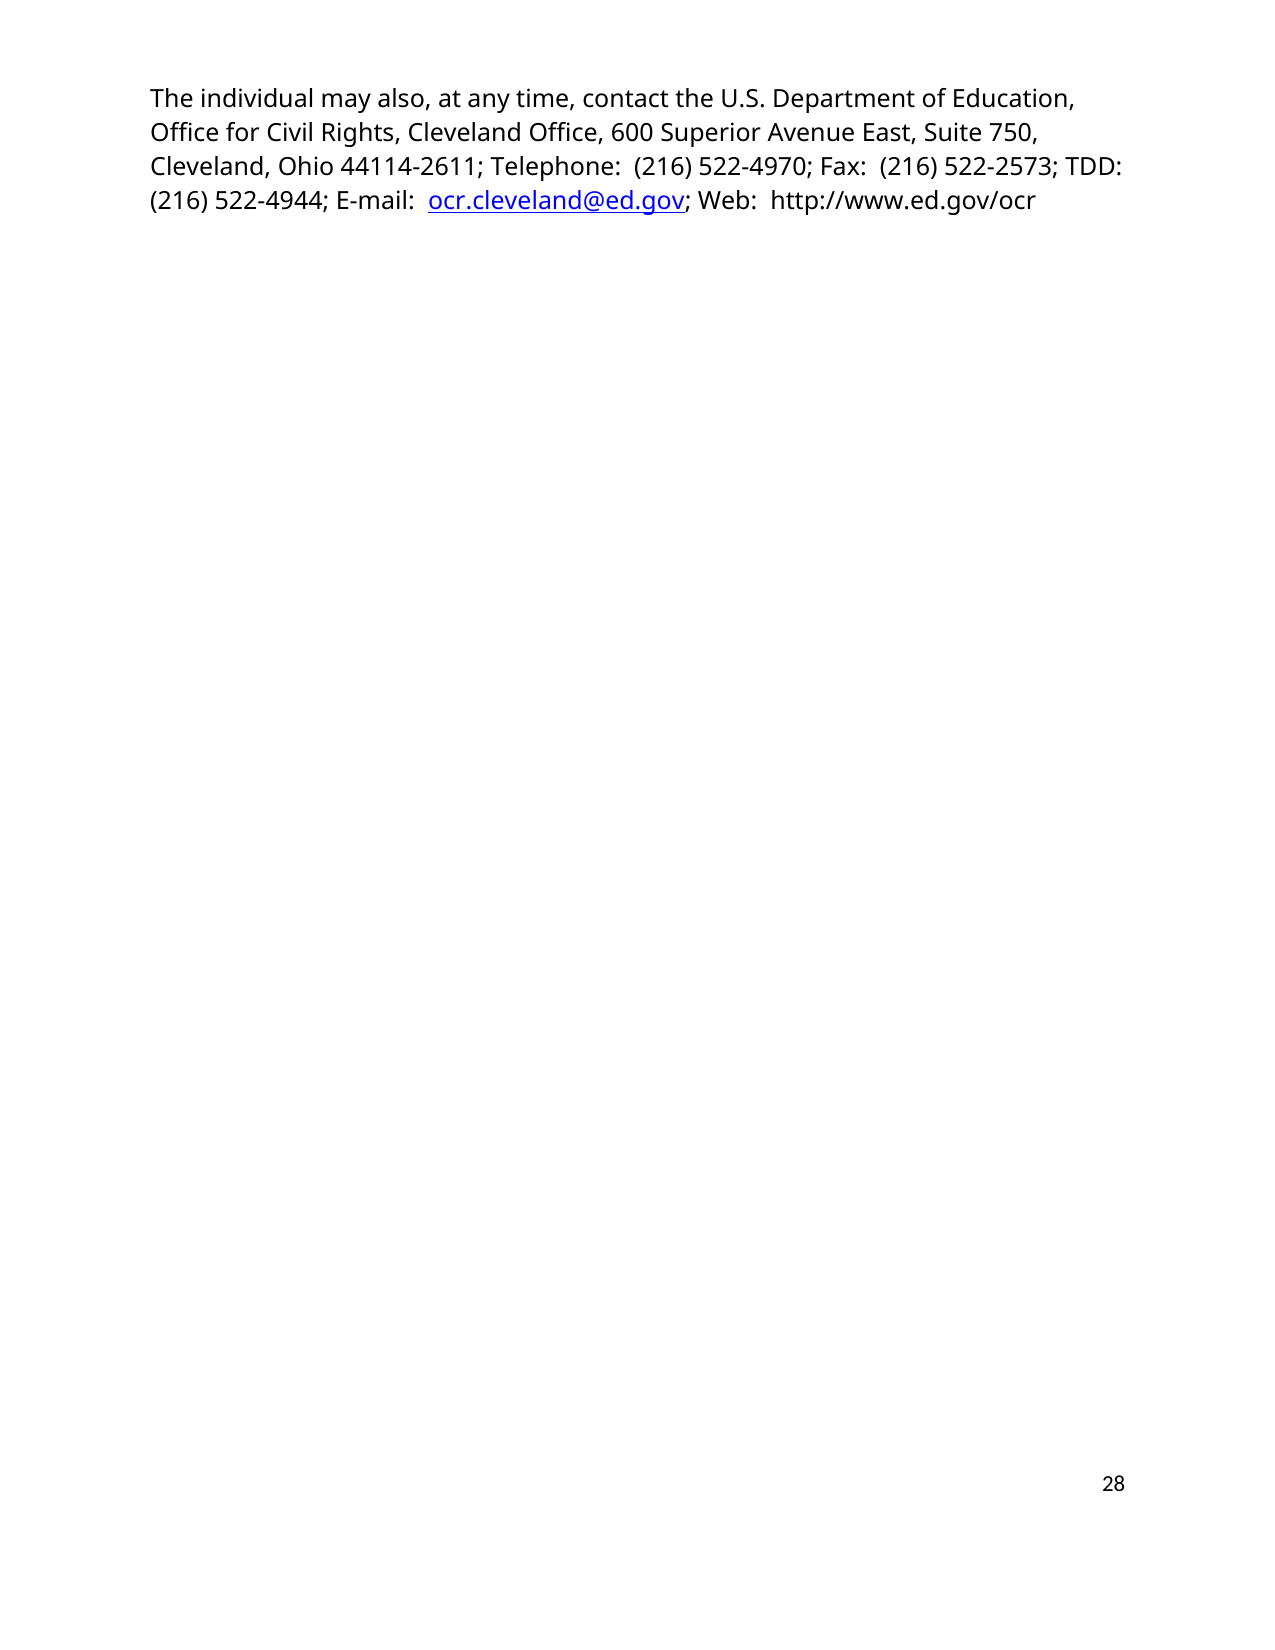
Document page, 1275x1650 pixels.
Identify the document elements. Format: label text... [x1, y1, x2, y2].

text The individual may also, at any time, contact the U.S. Department of Education, Office for Civil Rights, Cleveland Office, 600 Superior Avenue East, Suite 750, Cleveland, Ohio 44114-2611; Telephone: (216) 522-4970; Fax: (216) 522-2573; TDD: (216) 522-4944; E-mail: ocr.cleveland@ed.gov; Web: http://www.ed.gov/ocr [150, 81, 1125, 217]
